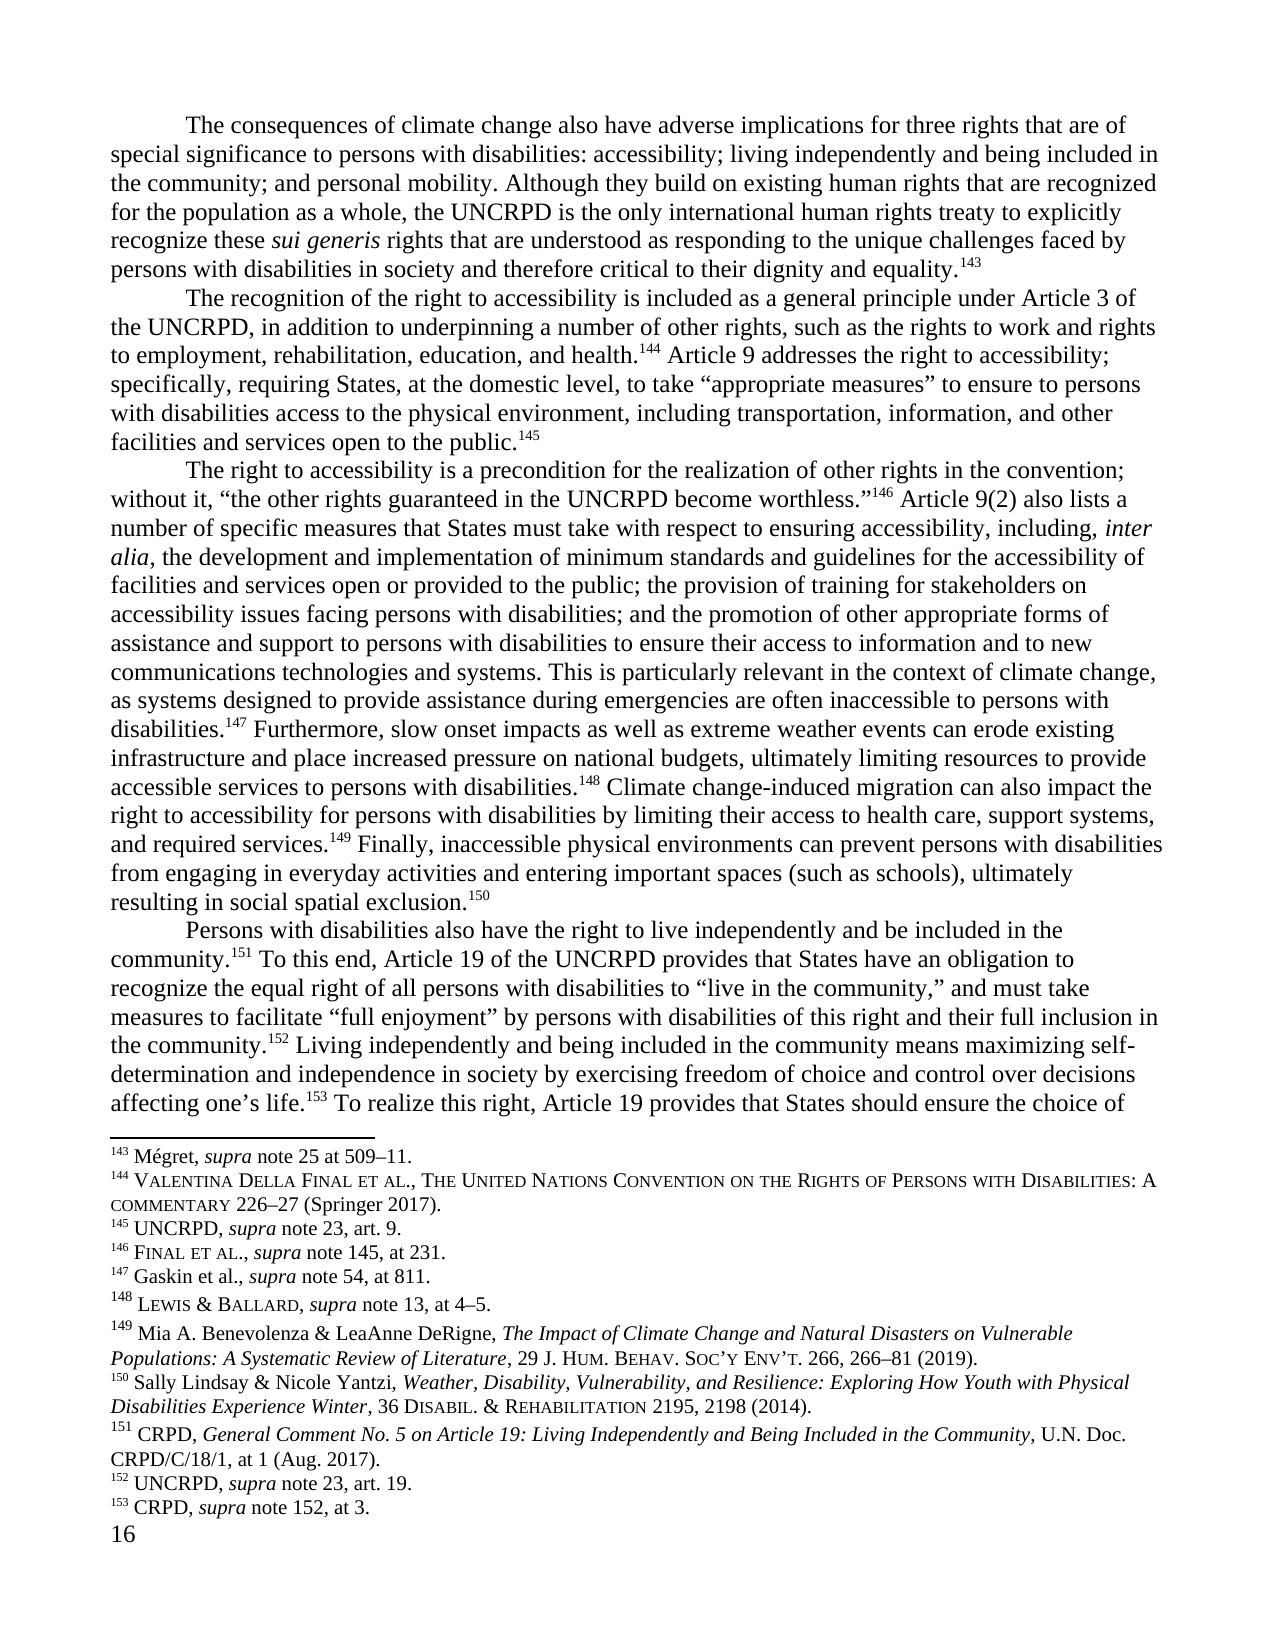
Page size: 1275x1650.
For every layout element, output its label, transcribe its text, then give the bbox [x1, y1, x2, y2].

text Persons with disabilities also have the right to live independently and be included in the community. To this end, Article 19 of the UNCRPD provides that States have an obligation to recognize the equal right of all persons with disabilities to “live in the community,” and must take measures to facilitate “full enjoyment” by persons with disabilities of this right and their full inclusion in the community. Living independently and being included in the community means maximizing self-determination and independence in society by exercising freedom of choice and control over decisions affecting one’s life. To realize this right, Article 19 provides that States should ensure the choice of residence for persons with disabilities, the prohibition of forced living arrangements, and the prohibition of forced institutionalization and deinstitutionalization; the provision of individualized support services; and the accessibility of mainstream community services. Although the right to live independently and be included in the community “has no exact analogue in other human rights conventions,” it is rooted in international human rights law, including civil, political, economic, social, and cultural rights. As such, certain obligations under Article 19, such as the right to choose one’s residence, are immediately applicable, while others, such as the right to access individualized support services, are progressively applicable. The right to live independently and be included in the community is often impaired following extreme weather events, which will be exacerbated by climate change. Both during and after natural disasters, persons with disabilities may struggle to access housing, transportation, necessary medical services, employment, and essential communications channels, ultimately undermining their right to live independently. For instance, relocated Hurricane Katrina survivors reported difficulties living independently, as their new locations did not accommodate their transportation needs. [110, 915, 1164, 1117]
text The consequences of climate change also have adverse implications for three rights that are of special significance to persons with disabilities: accessibility; living independently and being included in the community; and personal mobility. Although they build on existing human rights that are recognized for the population as a whole, the UNCRPD is the only international human rights treaty to explicitly recognize these sui generis rights that are understood as responding to the unique challenges faced by persons with disabilities in society and therefore critical to their dignity and equality. [110, 110, 1164, 283]
text The right to accessibility is a precondition for the realization of other rights in the convention; without it, “the other rights guaranteed in the UNCRPD become worthless.” Article 9(2) also lists a number of specific measures that States must take with respect to ensuring accessibility, including, inter alia, the development and implementation of minimum standards and guidelines for the accessibility of facilities and services open or provided to the public; the provision of training for stakeholders on accessibility issues facing persons with disabilities; and the promotion of other appropriate forms of assistance and support to persons with disabilities to ensure their access to information and to new communications technologies and systems. This is particularly relevant in the context of climate change, as systems designed to provide assistance during emergencies are often inaccessible to persons with disabilities. Furthermore, slow onset impacts as well as extreme weather events can erode existing infrastructure and place increased pressure on national budgets, ultimately limiting resources to provide accessible services to persons with disabilities. Climate change-induced migration can also impact the right to accessibility for persons with disabilities by limiting their access to health care, support systems, and required services. Finally, inaccessible physical environments can prevent persons with disabilities from engaging in everyday activities and entering important spaces (such as schools), ultimately resulting in social spatial exclusion. [110, 455, 1164, 915]
text The recognition of the right to accessibility is included as a general principle under Article 3 of the UNCRPD, in addition to underpinning a number of other rights, such as the rights to work and rights to employment, rehabilitation, education, and health. Article 9 addresses the right to accessibility; specifically, requiring States, at the domestic level, to take “appropriate measures” to ensure to persons with disabilities access to the physical environment, including transportation, information, and other facilities and services open to the public. [110, 283, 1164, 455]
